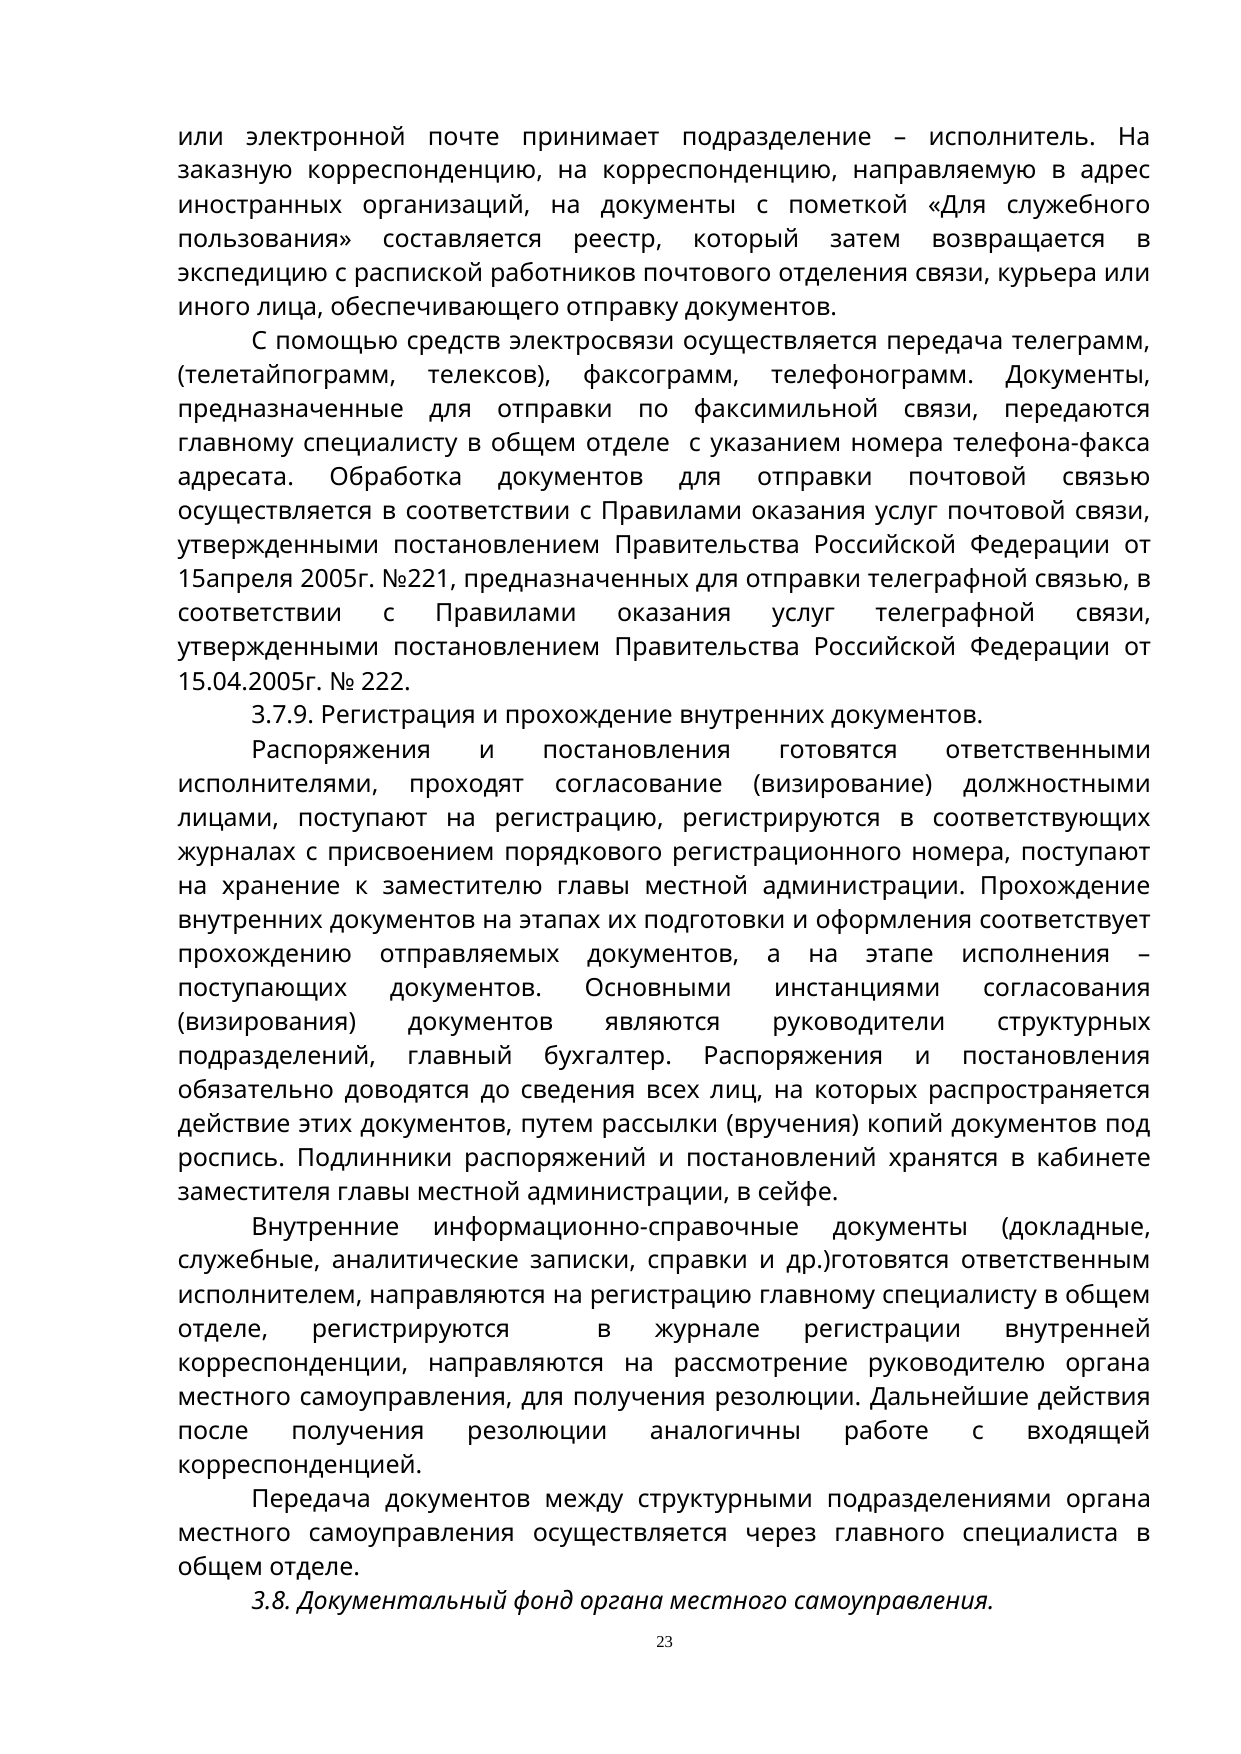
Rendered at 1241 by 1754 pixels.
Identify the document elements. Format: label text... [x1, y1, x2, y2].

text 3.8. Документальный фонд органа местного самоуправления. [177, 1583, 1152, 1617]
text Передача документов между структурными подразделениями органа местного самоуправления осуществляется через главного специалиста в общем отделе. [177, 1481, 1152, 1583]
text С помощью средств электросвязи осуществляется передача телеграмм, (телетайпограмм, телексов), факсограмм, телефонограмм. Документы, предназначенные для отправки по факсимильной связи, передаются главному специалисту в общем отделе с указанием номера телефона-факса адресата. Обработка документов для отправки почтовой связью осуществляется в соответствии с Правилами оказания услуг почтовой связи, утвержденными постановлением Правительства Российской Федерации от 15апреля . №221, предназначенных для отправки телеграфной связью, в соответствии с Правилами оказания услуг телеграфной связи, утвержденными постановлением Правительства Российской Федерации от 15.04.. № 222. [177, 322, 1152, 697]
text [177, 118, 1152, 322]
text Распоряжения и постановления готовятся ответственными исполнителями, проходят согласование (визирование) должностными лицами, поступают на регистрацию, регистрируются в соответствующих журналах с присвоением порядкового регистрационного номера, поступают на хранение к заместителю главы местной администрации. Прохождение внутренних документов на этапах их подготовки и оформления соответствует прохождению отправляемых документов, а на этапе исполнения – поступающих документов. Основными инстанциями согласования (визирования) документов являются руководители структурных подразделений, главный бухгалтер. Распоряжения и постановления обязательно доводятся до сведения всех лиц, на которых распространяется действие этих документов, путем рассылки (вручения) копий документов под роспись. Подлинники распоряжений и постановлений хранятся в кабинете заместителя главы местной администрации, в сейфе. [177, 731, 1152, 1208]
text Внутренние информационно-справочные документы (докладные, служебные, аналитические записки, справки и др.)готовятся ответственным исполнителем, направляются на регистрацию главному специалисту в общем отделе, регистрируются в журнале регистрации внутренней корреспонденции, направляются на рассмотрение руководителю органа местного самоуправления, для получения резолюции. Дальнейшие действия после получения резолюции аналогичны работе с входящей корреспонденцией. [177, 1208, 1152, 1481]
text 3.7.9. Регистрация и прохождение внутренних документов. [177, 697, 1152, 731]
